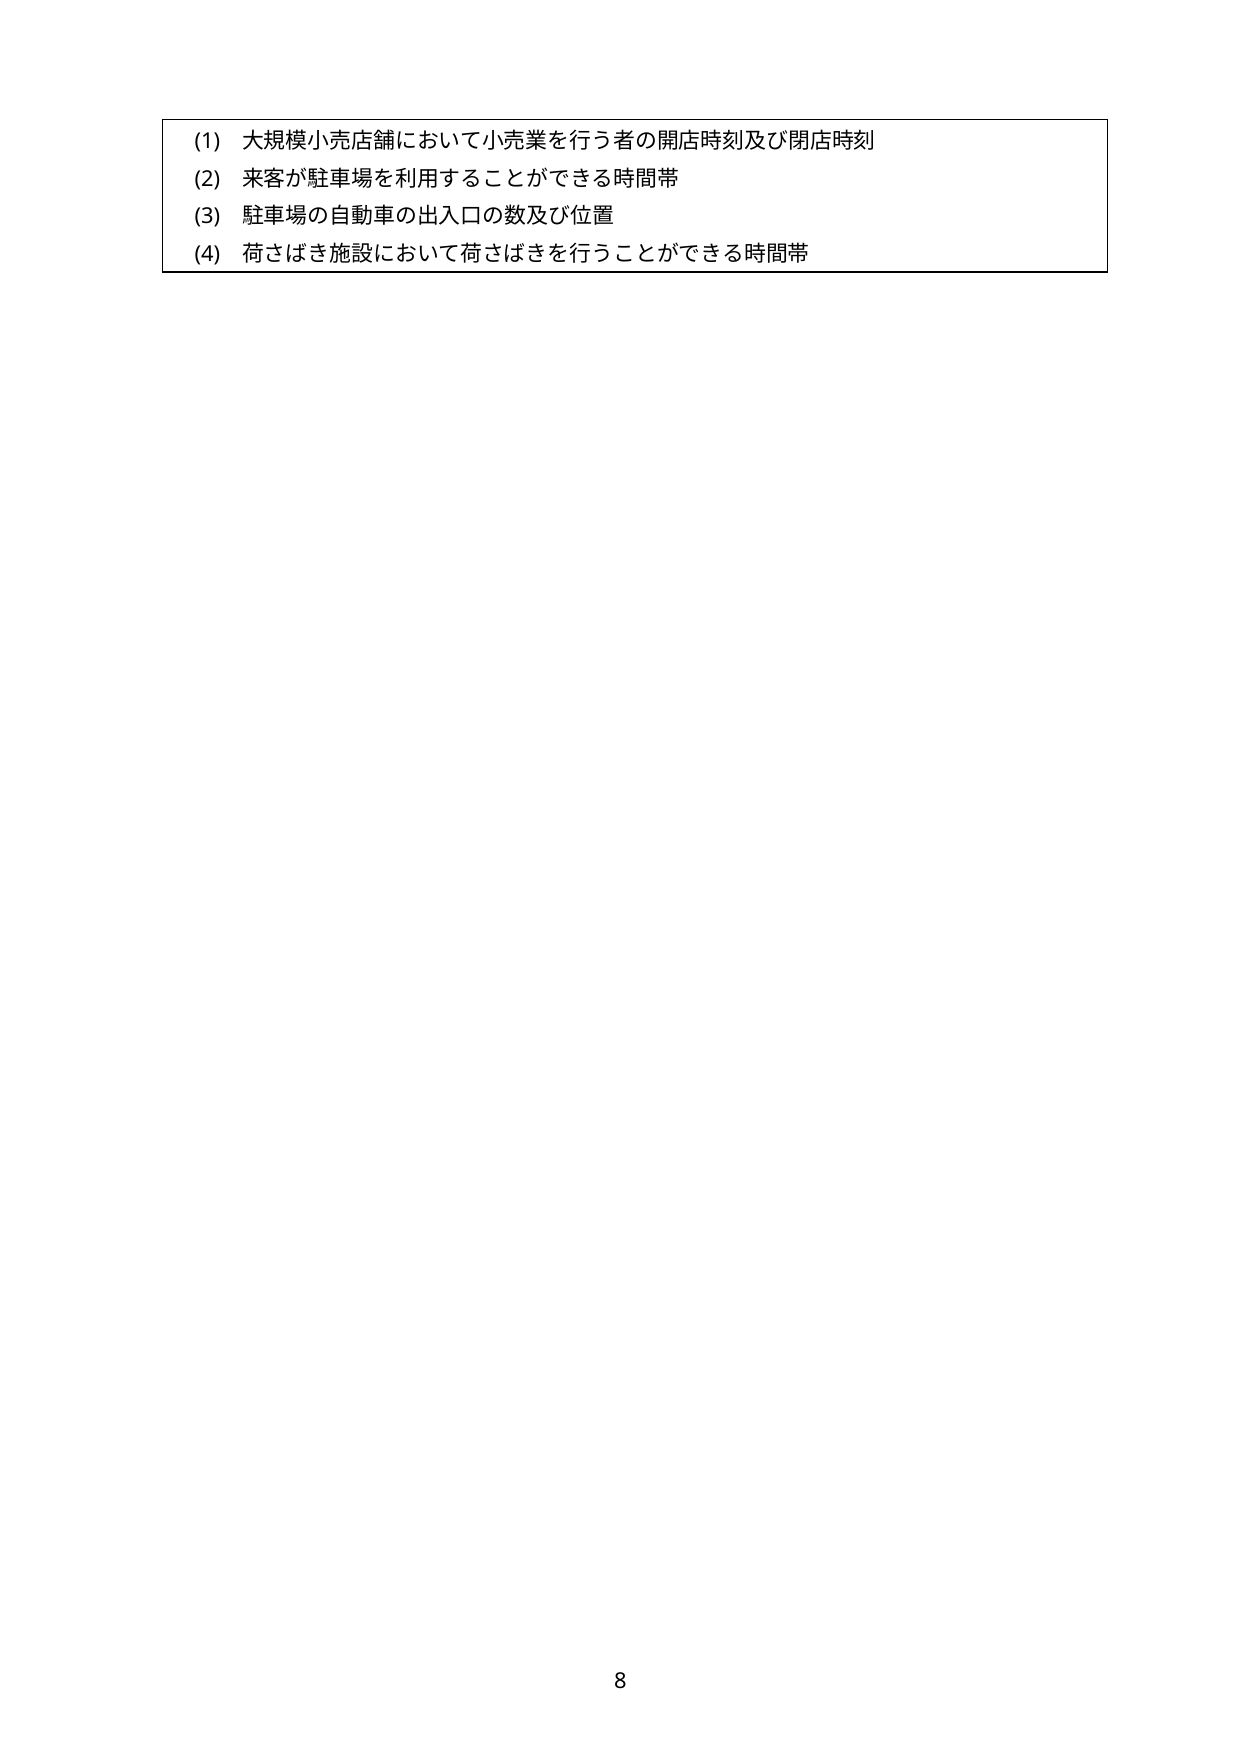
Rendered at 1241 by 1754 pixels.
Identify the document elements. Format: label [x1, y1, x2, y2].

table_header [163, 120, 1107, 271]
